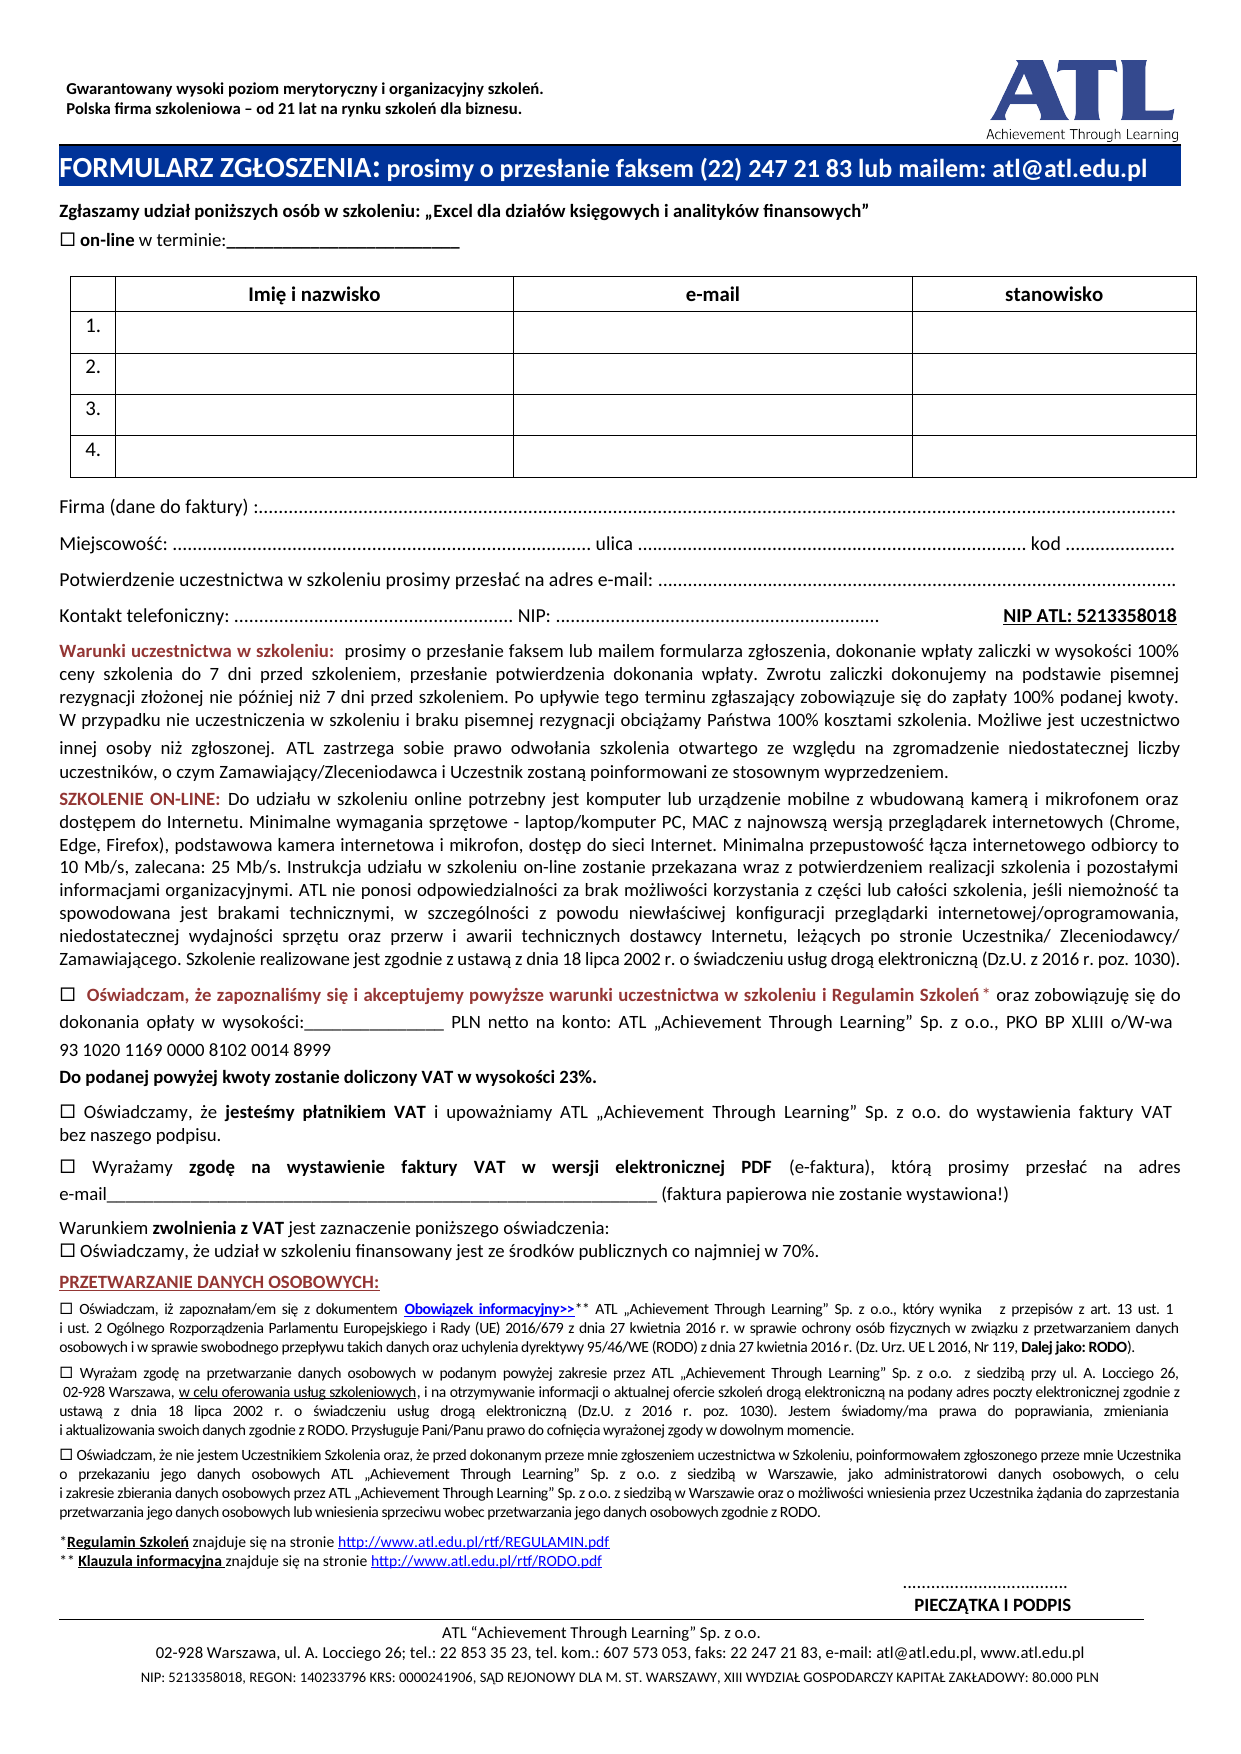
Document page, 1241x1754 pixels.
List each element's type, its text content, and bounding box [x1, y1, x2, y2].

table_cell 4. [71, 436, 115, 477]
text Potwierdzenie uczestnictwa w szkoleniu prosimy przesłać na adres e-mail: ........................................................................................................ [59, 567, 1181, 591]
text Zgłaszamy udział poniższych osób w szkoleniu: „Excel dla działów księgowych i analityków finansowych” [59, 199, 1181, 222]
text PRZETWARZANIE DANYCH OSOBOWYCH: [59, 1270, 1181, 1293]
table_cell [913, 312, 1196, 353]
text Wyrażamy zgodę na wystawienie faktury VAT w wersji elektronicznej PDF (e-faktura), którą prosimy przesłać na adres e-mail___________________________________________________________ (faktura papierowa nie zostanie wystawiona!) [59, 1155, 1181, 1205]
table_cell 3. [71, 395, 115, 435]
table_cell [913, 354, 1196, 394]
table_cell 2. [71, 354, 115, 394]
text Oświadczamy, że jesteśmy płatnikiem VAT i upoważniamy ATL „Achievement Through Learning” Sp. z o.o. do wystawienia faktury VAT bez naszego podpisu. [59, 1101, 1181, 1146]
text Wyrażam zgodę na przetwarzanie danych osobowych w podanym powyżej zakresie przez ATL „Achievement Through Learning” Sp. z o.o. z siedzibą przy ul. A. Locciego 26, 02-928 Warszawa, w celu oferowania usług szkoleniowych, i na otrzymywanie informacji o aktualnej ofercie szkoleń drogą elektroniczną na podany adres poczty elektronicznej zgodnie z ustawą z dnia 18 lipca 2002 r. o świadczeniu usług drogą elektroniczną (Dz.U. z 2016 r. poz. 1030). Jestem świadomy/ma prawa do poprawiania, zmieniania i aktualizowania swoich danych zgodnie z RODO. Przysługuje Pani/Panu prawo do cofnięcia wyrażonej zgody w dowolnym momencie. [59, 1363, 1181, 1439]
text SZKOLENIE ON-LINE: Do udziału w szkoleniu online potrzebny jest komputer lub urządzenie mobilne z wbudowaną kamerą i mikrofonem oraz dostępem do Internetu. Minimalne wymagania sprzętowe - laptop/komputer PC, MAC z najnowszą wersją przeglądarek internetowych (Chrome, Edge, Firefox), podstawowa kamera internetowa i mikrofon, dostęp do sieci Internet. Minimalna przepustowość łącza internetowego odbiorcy to 10 Mb/s, zalecana: 25 Mb/s. Instrukcja udziału w szkoleniu on-line zostanie przekazana wraz z potwierdzeniem realizacji szkolenia i pozostałymi informacjami organizacyjnymi. ATL nie ponosi odpowiedzialności za brak możliwości korzystania z części lub całości szkolenia, jeśli niemożność ta spowodowana jest brakami technicznymi, w szczególności z powodu niewłaściwej konfiguracji przeglądarki internetowej/oprogramowania, niedostatecznej wydajności sprzętu oraz przerw i awarii technicznych dostawcy Internetu, leżących po stronie Uczestnika/ Zleceniodawcy/ Zamawiającego. Szkolenie realizowane jest zgodnie z ustawą z dnia 18 lipca 2002 r. o świadczeniu usług drogą elektroniczną (Dz.U. z 2016 r. poz. 1030). [59, 787, 1181, 970]
table_cell [913, 395, 1196, 435]
table_cell [514, 436, 912, 477]
table_header e-mail [514, 277, 912, 311]
text Warunki uczestnictwa w szkoleniu: prosimy o przesłanie faksem lub mailem formularza zgłoszenia, dokonanie wpłaty zaliczki w wysokości 100% ceny szkolenia do 7 dni przed szkoleniem, przesłanie potwierdzenia dokonania wpłaty. Zwrotu zaliczki dokonujemy na podstawie pisemnej rezygnacji złożonej nie później niż 7 dni przed szkoleniem. Po upływie tego terminu zgłaszający zobowiązuje się do zapłaty 100% podanej kwoty. W przypadku nie uczestniczenia w szkoleniu i braku pisemnej rezygnacji obciążamy Państwa 100% kosztami szkolenia. Możliwe jest uczestnictwo innej osoby niż zgłoszonej. ATL zastrzega sobie prawo odwołania szkolenia otwartego ze względu na zgromadzenie niedostatecznej liczby uczestników, o czym Zamawiający/Zleceniodawca i Uczestnik zostaną poinformowani ze stosownym wyprzedzeniem. [59, 639, 1181, 783]
table_header [71, 277, 115, 311]
text PIECZĄTKA I PODPISDatabaseID=58563E5320204C4F46522D21|ContactID=3A573E532020474F46522D21| DatabaseID=58563E5320204C4F46522D21|ContactID=3A573E532020474F46522D21| [59, 1593, 1181, 1616]
text Oświadczam, iż zapoznałam/em się z dokumentem Obowiązek informacyjny>>** ATL „Achievement Through Learning” Sp. z o.o., który wynika z przepisów z art. 13 ust. 1 i ust. 2 Ogólnego Rozporządzenia Parlamentu Europejskiego i Rady (UE) 2016/679 z dnia 27 kwietnia 2016 r. w sprawie ochrony osób fizycznych w związku z przetwarzaniem danych osobowych i w sprawie swobodnego przepływu takich danych oraz uchylenia dyrektywy 95/46/WE (RODO) z dnia 27 kwietnia 2016 r. (Dz. Urz. UE L 2016, Nr 119, Dalej jako: RODO). [59, 1299, 1181, 1357]
table_header Imię i nazwisko [116, 277, 513, 311]
text Miejscowość: .................................................................................... ulica .............................................................................. kod ...................... [59, 531, 1181, 555]
table_cell [116, 436, 513, 477]
text Oświadczam, że zapoznaliśmy się i akceptujemy powyższe warunki uczestnictwa w szkoleniu i Regulamin Szkoleń* oraz zobowiązuję się do dokonania opłaty w wysokości:_______________ PLN netto na konto: ATL „Achievement Through Learning” Sp. z o.o., PKO BP XLIII o/W-wa 93 1020 1169 0000 8102 0014 8999 [59, 983, 1181, 1061]
table_cell [514, 354, 912, 394]
table_cell [116, 354, 513, 394]
text *Regulamin Szkoleń znajduje się na stronie http://www.atl.edu.pl/rtf/REGULAMIN.pdf [59, 1532, 1181, 1551]
table_cell [116, 395, 513, 435]
text ................................... [902, 1570, 1181, 1593]
table_cell [514, 312, 912, 353]
text ** Klauzula informacyjna znajduje się na stronie http://www.atl.edu.pl/rtf/RODO.pdf [59, 1551, 1181, 1570]
text Oświadczamy, że udział w szkoleniu finansowany jest ze środków publicznych co najmniej w 70%. [59, 1239, 1181, 1262]
text Firma (dane do faktury) :........................................................................................................................................................................................ [59, 494, 1181, 518]
text FORMULARZ ZGŁOSZENIA: prosimy o przesłanie faksem (22) 247 21 83 lub mailem: atl@atl.edu.pl [59, 146, 1181, 186]
table_header stanowisko [913, 277, 1196, 311]
text Do podanej powyżej kwoty zostanie doliczony VAT w wysokości 23%. [59, 1065, 1181, 1088]
text Kontakt telefoniczny: ........................................................ NIP: ................................................................. NIP ATL: 5213358018 [59, 603, 1181, 627]
text Warunkiem zwolnienia z VAT jest zaznaczenie poniższego oświadczenia: [59, 1216, 1181, 1239]
table_cell 1. [71, 312, 115, 353]
text on-line w terminie:_________________________ [59, 228, 1181, 251]
text Oświadczam, że nie jestem Uczestnikiem Szkolenia oraz, że przed dokonanym przeze mnie zgłoszeniem uczestnictwa w Szkoleniu, poinformowałem zgłoszonego przeze mnie Uczestnika o przekazaniu jego danych osobowych ATL „Achievement Through Learning” Sp. z o.o. z siedzibą w Warszawie, jako administratorowi danych osobowych, o celu i zakresie zbierania danych osobowych przez ATL „Achievement Through Learning” Sp. z o.o. z siedzibą w Warszawie oraz o możliwości wniesienia przez Uczestnika żądania do zaprzestania przetwarzania jego danych osobowych lub wniesienia sprzeciwu wobec przetwarzania jego danych osobowych zgodnie z RODO. [59, 1445, 1181, 1522]
table_cell [913, 436, 1196, 477]
table_cell [514, 395, 912, 435]
table_cell [116, 312, 513, 353]
